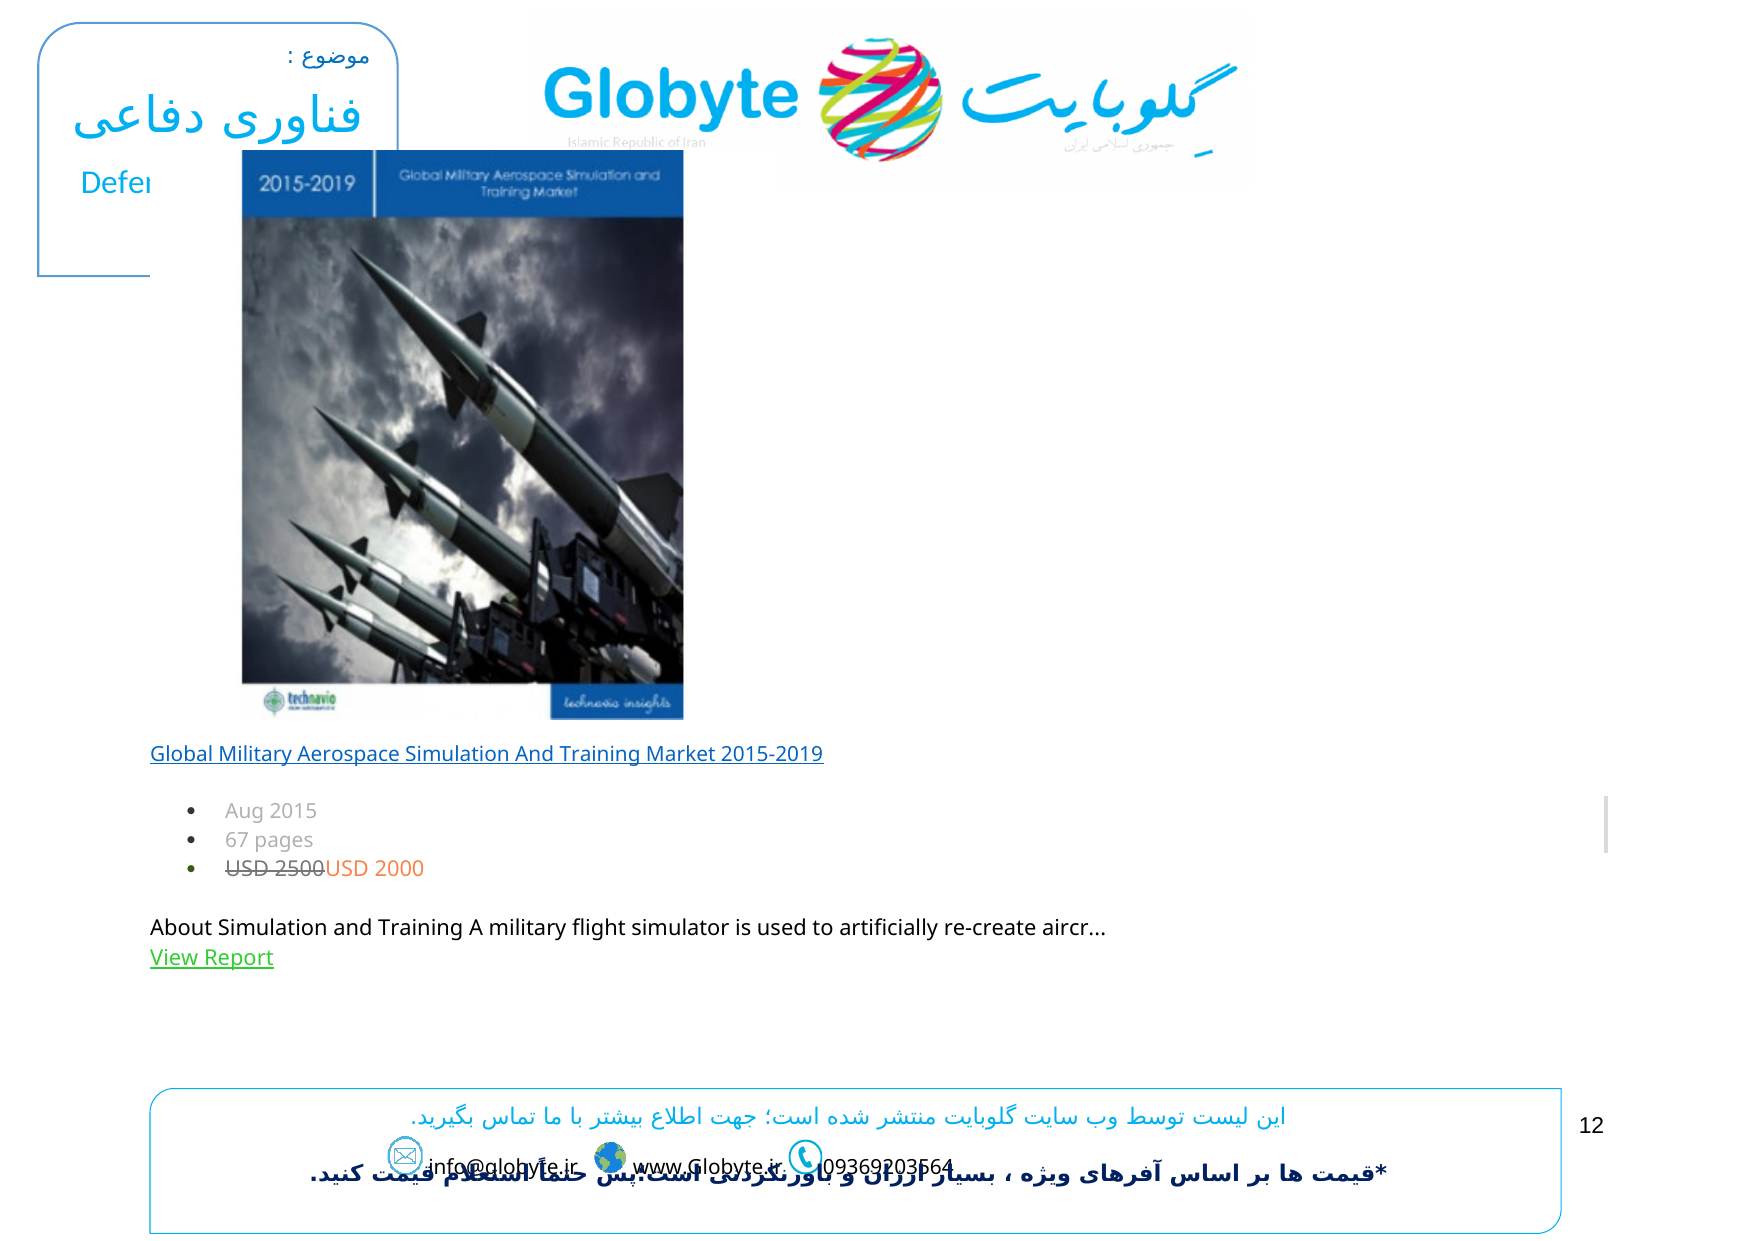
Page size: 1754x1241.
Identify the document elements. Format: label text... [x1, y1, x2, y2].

picture [811, 1139, 823, 1151]
picture [788, 1163, 800, 1175]
text About Simulation and Training A military flight simulator is used to artificially re-create aircr... [150, 912, 1604, 942]
list Aug 2015 [187, 796, 1604, 825]
picture [592, 1139, 628, 1175]
picture [150, 9, 1250, 720]
picture [788, 1139, 800, 1151]
text View Report [150, 942, 1604, 972]
subtitle Global Military Aerospace Simulation And Training Market 2015-2019 [150, 739, 1604, 767]
picture [791, 1142, 820, 1172]
picture [387, 1136, 423, 1175]
list 67 pages [187, 825, 1604, 853]
list USD 2500USD 2000 [187, 853, 1596, 883]
